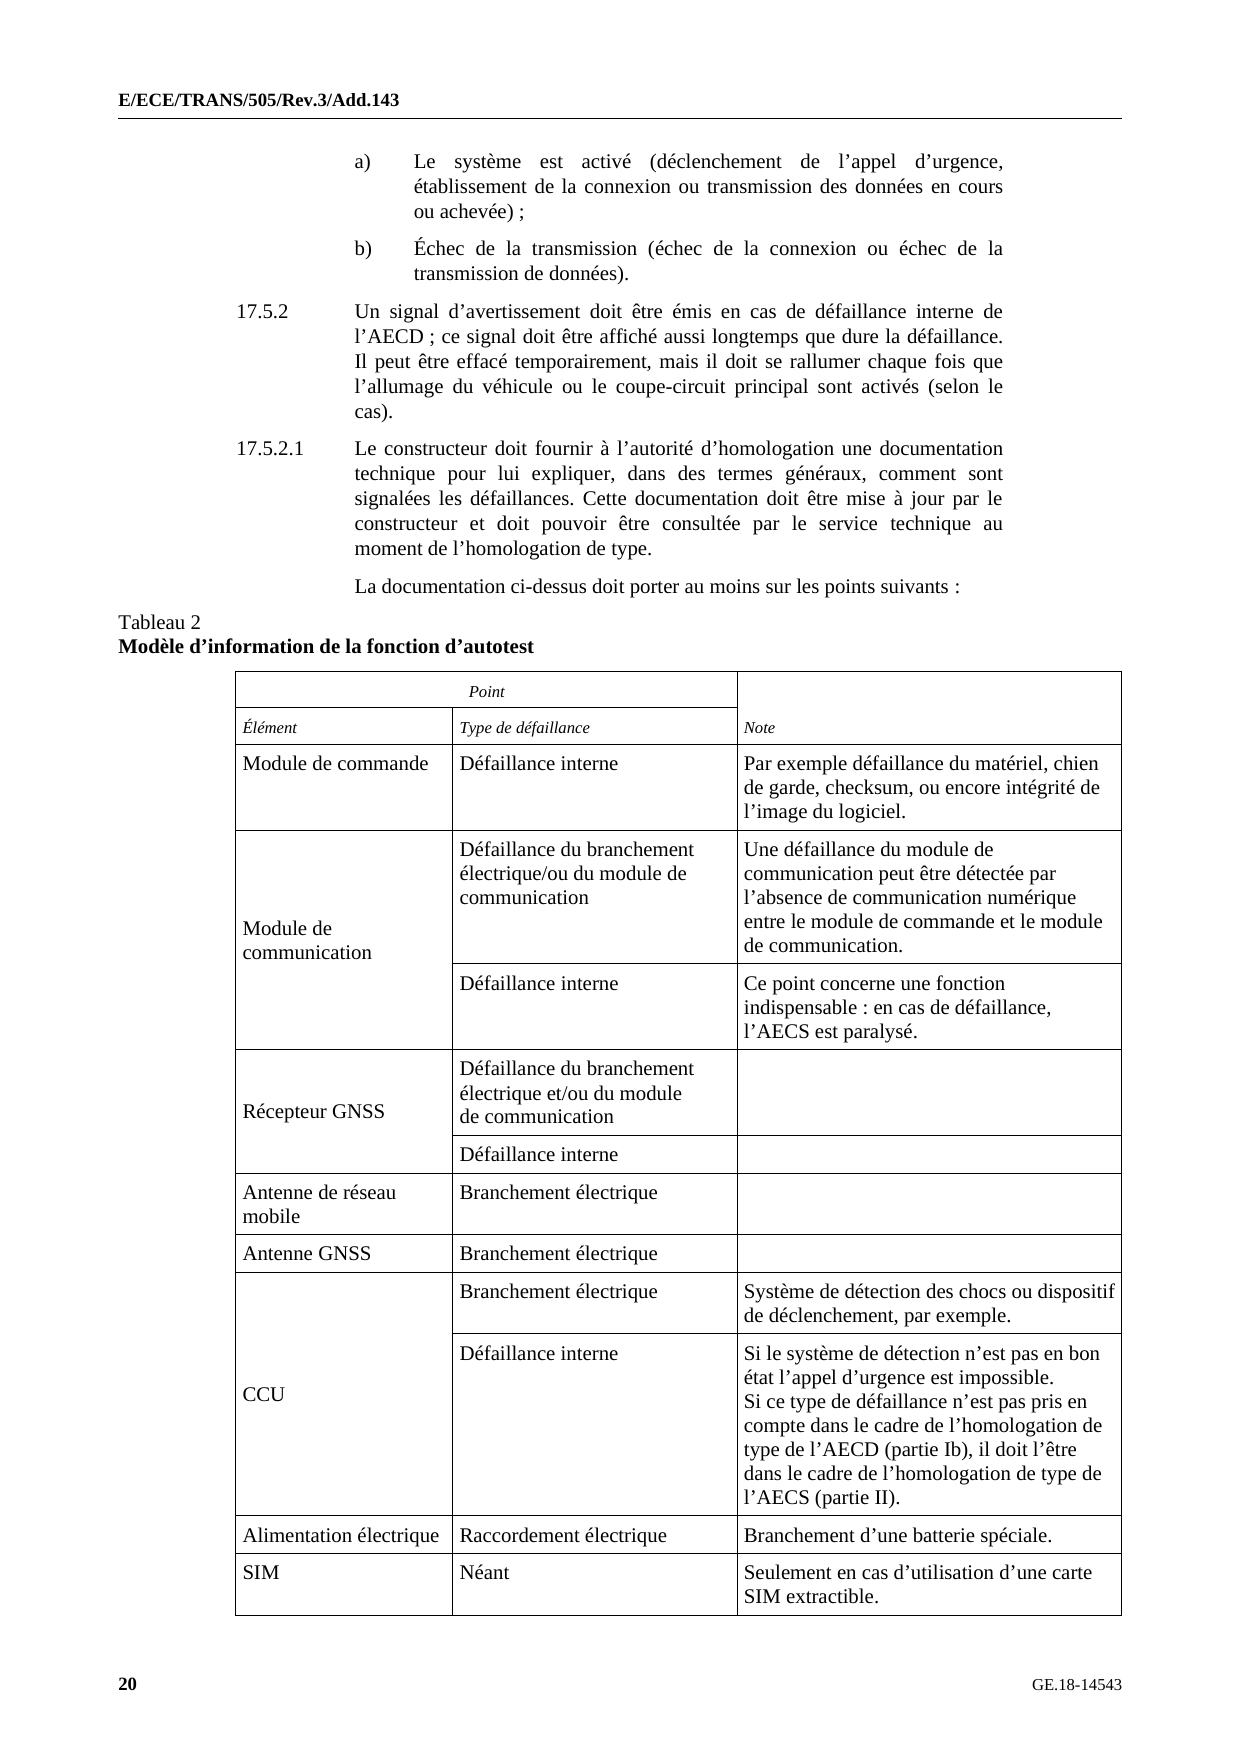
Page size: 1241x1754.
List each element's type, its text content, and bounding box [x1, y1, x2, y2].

table_cell Une défaillance du module de communication peut être détectée par l’absence de communication numérique entre le module de commande et le module de communication. [738, 831, 1121, 963]
table_cell Branchement électrique [453, 1174, 737, 1234]
table_cell Branchement d’une batterie spéciale. [738, 1516, 1121, 1553]
table_cell Branchement électrique [453, 1273, 737, 1333]
table_cell Raccordement électrique [453, 1516, 737, 1553]
table_cell Défaillance interne [453, 1136, 737, 1172]
table_cell [738, 1235, 1121, 1272]
table_cell Ce point concerne une fonction indispensable : en cas de défaillance, l’AECS est paralysé. [738, 964, 1121, 1049]
table_cell Antenne de réseau mobile [236, 1174, 452, 1234]
table_cell Défaillance interne [453, 964, 737, 1049]
table_cell Antenne GNSS [236, 1235, 452, 1272]
table_header Point [236, 672, 737, 707]
table_cell Défaillance interne [453, 1334, 737, 1515]
table_cell Alimentation électrique [236, 1516, 452, 1553]
table_cell CCU [236, 1273, 452, 1515]
table_cell Défaillance interne [453, 745, 737, 829]
table_cell Élément [236, 708, 452, 744]
table_cell [738, 1174, 1121, 1234]
table_cell [738, 1136, 1121, 1172]
subtitle Tableau 2 Modèle d’information de la fonction d’autotest [118, 610, 1122, 658]
table_header Note [738, 672, 1121, 744]
table_cell SIM [236, 1554, 452, 1614]
table_cell Si le système de détection n’est pas en bon état l’appel d’urgence est impossible. Si ce type de défaillance n’est pas pris en compte dans le cadre de l’homologation de type de l’AECD (partie Ib), il doit l’être dans le cadre de l’homologation de type de l’AECS (partie II). [738, 1334, 1121, 1515]
table_cell Système de détection des chocs ou dispositif de déclenchement, par exemple. [738, 1273, 1121, 1333]
table_cell Seulement en cas d’utilisation d’une carte SIM extractible. [738, 1554, 1121, 1614]
table_cell Défaillance du branchement électrique/ou du module de communication [453, 831, 737, 963]
table_cell Branchement électrique [453, 1235, 737, 1272]
table_cell [738, 1050, 1121, 1135]
text b) Échec de la transmission (échec de la connexion ou échec de la transmission de données). [354, 235, 1004, 285]
text a) Le système est activé (déclenchement de l’appel d’urgence, établissement de la connexion ou transmission des données en cours ou achevée) ; [354, 148, 1004, 223]
text 17.5.2.1 Le constructeur doit fournir à l’autorité d’homologation une documentation technique pour lui expliquer, dans des termes généraux, comment sont signalées les défaillances. Cette documentation doit être mise à jour par le constructeur et doit pouvoir être consultée par le service technique au moment de l’homologation de type. [236, 435, 1004, 560]
table_cell Par exemple défaillance du matériel, chien de garde, checksum, ou encore intégrité de l’image du logiciel. [738, 745, 1121, 829]
table_cell Récepteur GNSS [236, 1050, 452, 1172]
table_cell Néant [453, 1554, 737, 1614]
table_cell Défaillance du branchement électrique et/ou du module de communication [453, 1050, 737, 1135]
table_cell Module de communication [236, 831, 452, 1049]
text 17.5.2 Un signal d’avertissement doit être émis en cas de défaillance interne de l’AECD ; ce signal doit être affiché aussi longtemps que dure la défaillance. Il peut être effacé temporairement, mais il doit se rallumer chaque fois que l’allumage du véhicule ou le coupe-circuit principal sont activés (selon le cas). [236, 298, 1004, 423]
text La documentation ci-dessus doit porter au moins sur les points suivants : [354, 573, 1004, 598]
table_cell Type de défaillance [453, 708, 737, 744]
table_cell Module de commande [236, 745, 452, 829]
